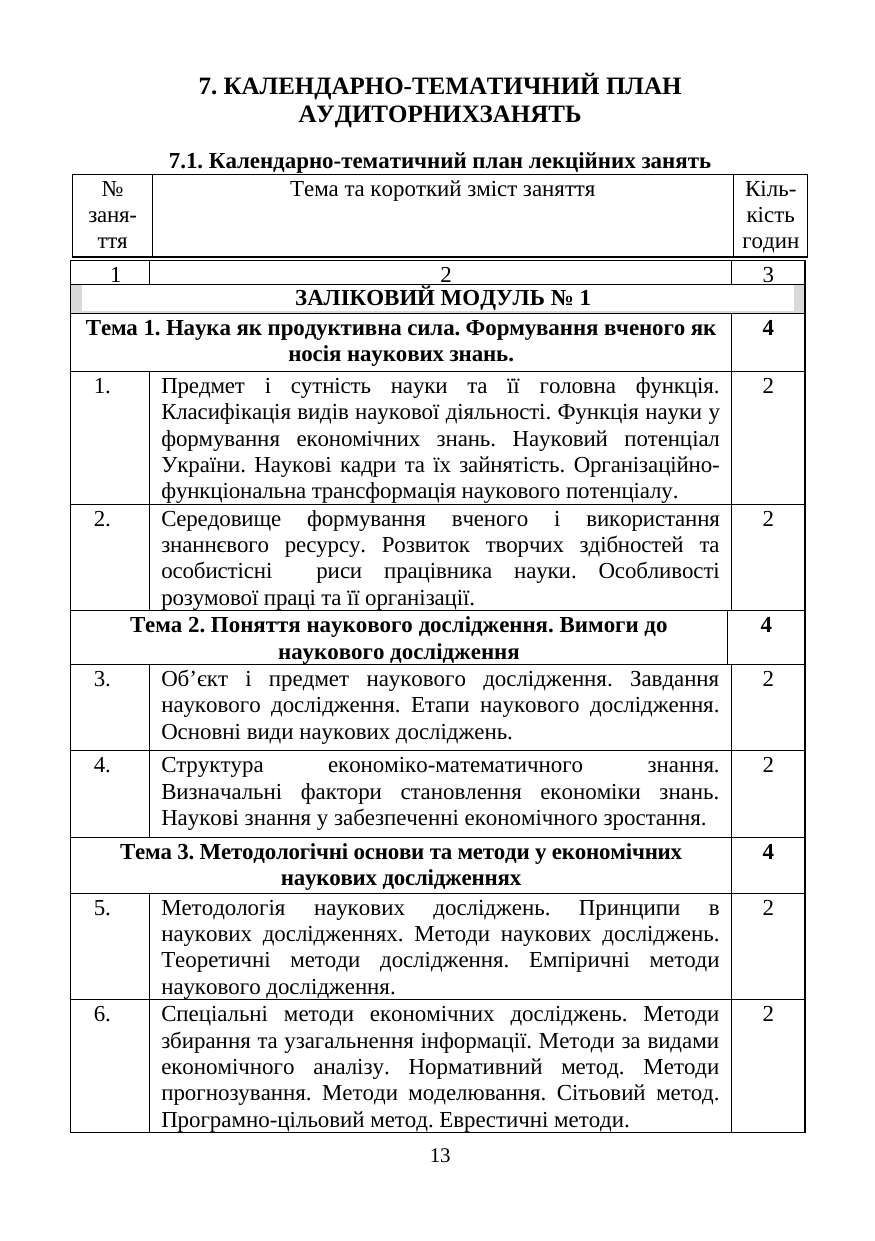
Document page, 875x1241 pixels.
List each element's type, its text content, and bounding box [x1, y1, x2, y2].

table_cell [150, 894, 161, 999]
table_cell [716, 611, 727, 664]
table_cell Структура економіко-математичного знання. Визначальні фактори становлення економіки знань. Наукові знання у забезпеченні економічного зростання. [150, 751, 731, 837]
text 7. КАЛЕНДАРНО-ТЕМАТИЧНИЙ ПЛАН [65, 71, 815, 99]
table_cell [71, 1000, 149, 1132]
text 7.1. Календарно-тематичний план лекційних занять [65, 147, 815, 174]
table_cell 2 [732, 894, 804, 999]
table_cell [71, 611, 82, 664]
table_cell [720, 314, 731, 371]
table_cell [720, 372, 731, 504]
table_cell 2 [732, 372, 804, 504]
table_cell 2 [732, 665, 804, 750]
table_cell 4 [732, 838, 804, 893]
table_cell 4 [728, 611, 804, 664]
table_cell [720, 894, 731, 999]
table_cell Об’єкт і предмет наукового дослідження. Завдання наукового дослідження. Етапи наукового дослідження. Основні види наукових досліджень. [150, 665, 731, 750]
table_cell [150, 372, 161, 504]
table_header Тема та короткий зміст заняття [153, 175, 733, 256]
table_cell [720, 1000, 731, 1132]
table_cell [71, 505, 149, 610]
table_header Кількість годин [734, 175, 807, 256]
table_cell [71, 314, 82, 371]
text АУДИТОРНИХЗАНЯТЬ [65, 99, 815, 128]
table_cell 2 [732, 751, 804, 837]
table_cell [71, 665, 149, 750]
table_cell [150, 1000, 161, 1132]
table_cell ЗАЛІКОВИЙ МОДУЛЬ № 1 [71, 285, 804, 313]
table_cell [71, 894, 149, 999]
table_cell 2 [732, 1000, 804, 1132]
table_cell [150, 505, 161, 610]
table_cell Тема 3. Методологічні основи та методи у економічних наукових дослідженнях [71, 838, 731, 893]
table_cell [71, 372, 149, 504]
table_cell 4 [732, 314, 804, 371]
table_cell [71, 751, 149, 837]
table_header № заня-ття [73, 175, 152, 256]
table_cell 2 [732, 505, 804, 610]
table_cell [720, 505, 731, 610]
